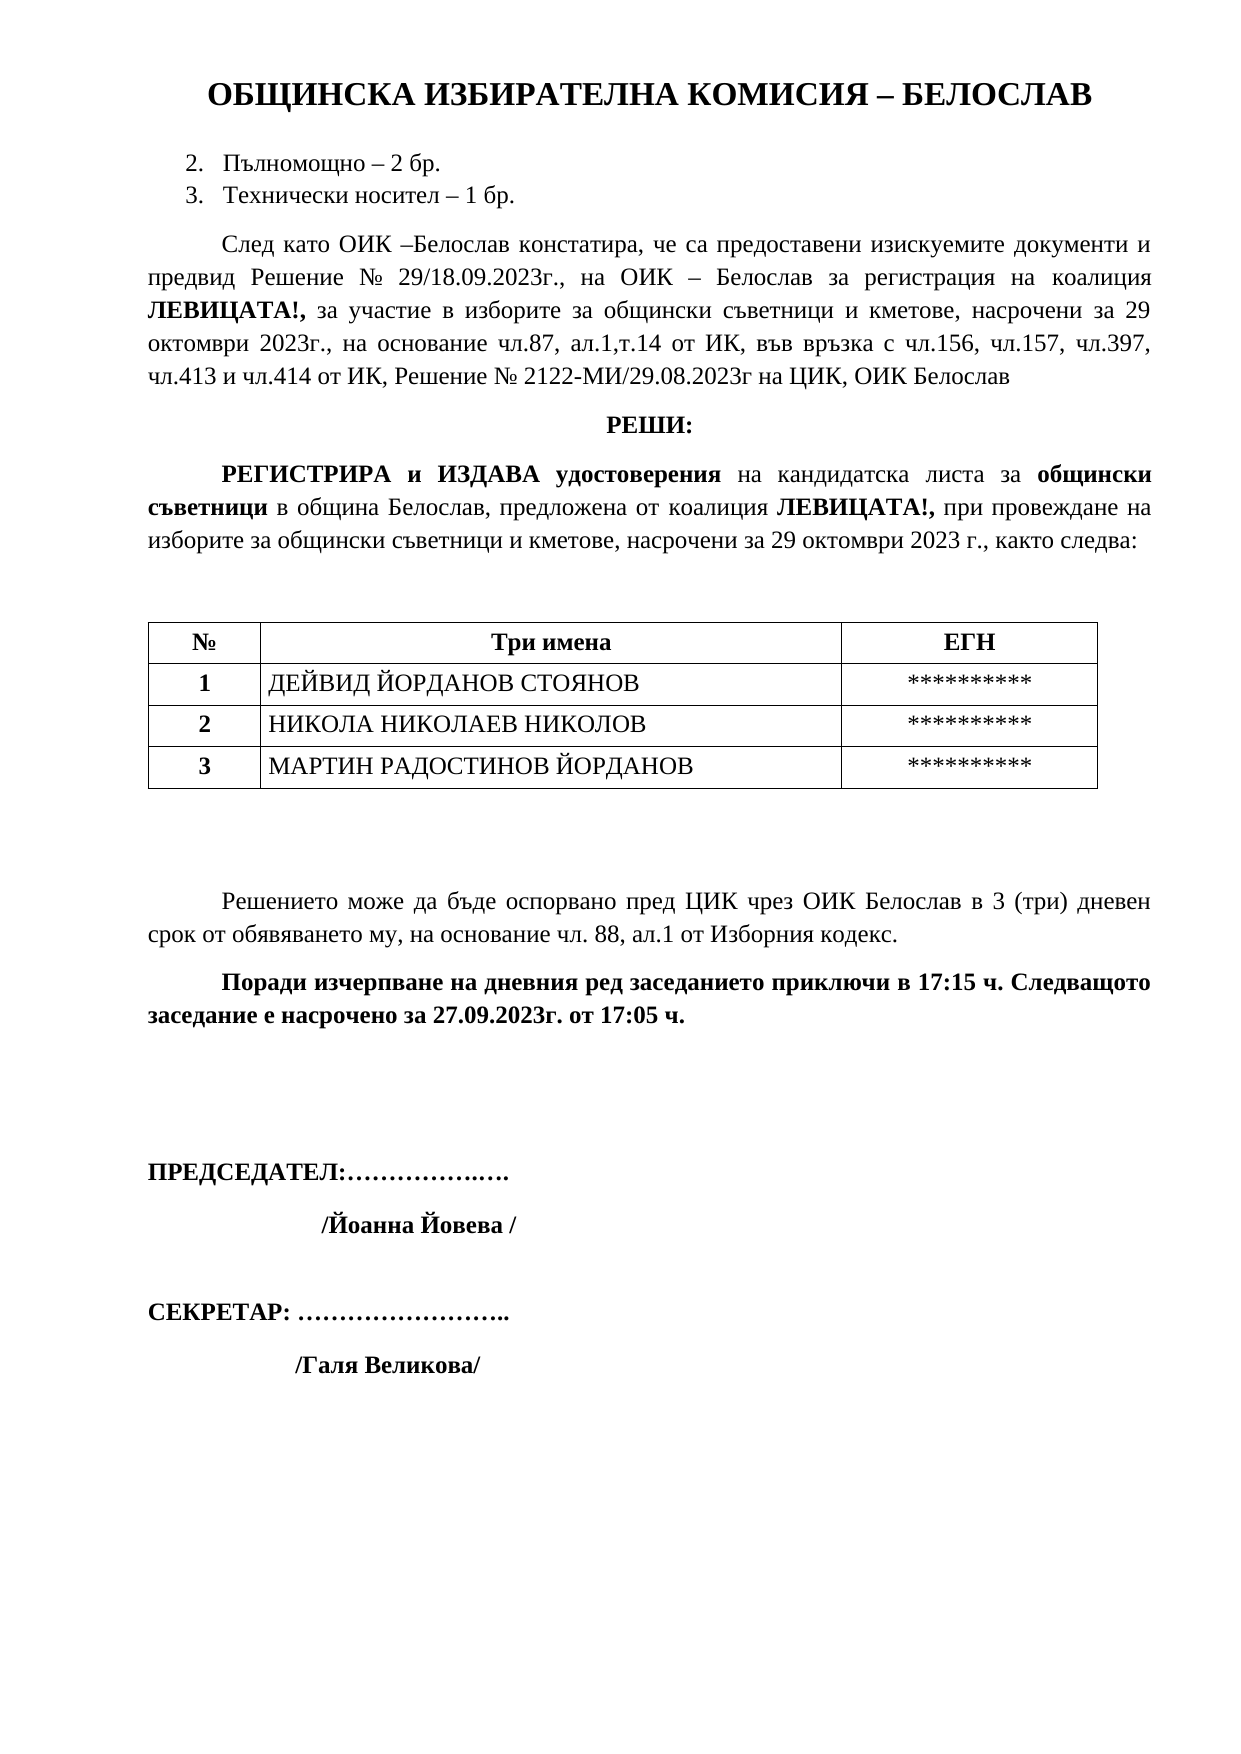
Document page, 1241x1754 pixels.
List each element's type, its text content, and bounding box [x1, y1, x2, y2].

text РЕГИСТРИРА и ИЗДАВА удостоверения на кандидатска листа за общински съветници в община Белослав, предложена от коалиция ЛЕВИЦАТА!, при провеждане на изборите за общински съветници и кметове, насрочени за 29 октомври 2023 г., както следва: [148, 459, 1152, 553]
text /Йоанна Йовева / [148, 1211, 1152, 1272]
table_cell ********** [842, 706, 1097, 746]
text СЕКРЕТАР: …………………….. [148, 1297, 1152, 1325]
table_header Три имена [261, 623, 841, 663]
table_header № [149, 623, 260, 663]
list Пълномощно – 2 бр. [185, 148, 1152, 176]
table_cell 3 [149, 747, 260, 787]
text /Галя Великова/ [148, 1350, 1152, 1379]
table_cell 2 [149, 706, 260, 746]
text ПРЕДСЕДАТЕЛ:…………….…. [148, 1157, 1152, 1186]
table_cell ********** [842, 747, 1097, 787]
list Технически носител – 1 бр. [185, 181, 1152, 209]
table_cell ********** [842, 664, 1097, 705]
text Решението може да бъде оспорвано пред ЦИК чрез ОИК Белослав в 3 (три) дневен срок от обявяването му, на основание чл. 88, ал.1 от Изборния кодекс. [148, 886, 1152, 947]
table_cell ДЕЙВИД ЙОРДАНОВ СТОЯНОВ [261, 664, 841, 705]
table_header ЕГН [842, 623, 1097, 663]
text След като ОИК –Белослав констатира, че са предоставени изискуемите документи и предвид Решение № 29/18.09.2023г., на ОИК – Белослав за регистрация на коалиция ЛЕВИЦАТА!, за участие в изборите за общински съветници и кметове, насрочени за 29 октомври 2023г., на основание чл.87, ал.1,т.14 от ИК, във връзка с чл.156, чл.157, чл.397, чл.413 и чл.414 от ИК, Решение № 2122-МИ/29.08.2023г на ЦИК, ОИК Белослав [148, 229, 1152, 390]
table_cell 1 [149, 664, 260, 705]
text Поради изчерпване на дневния ред заседанието приключи в 17:15 ч. Следващото заседание е насрочено за 27.09.2023г. от 17:05 ч. [148, 967, 1152, 1029]
text РЕШИ: [148, 410, 1152, 439]
table_cell НИКОЛА НИКОЛАЕВ НИКОЛОВ [261, 706, 841, 746]
table_cell МАРТИН РАДОСТИНОВ ЙОРДАНОВ [261, 747, 841, 787]
